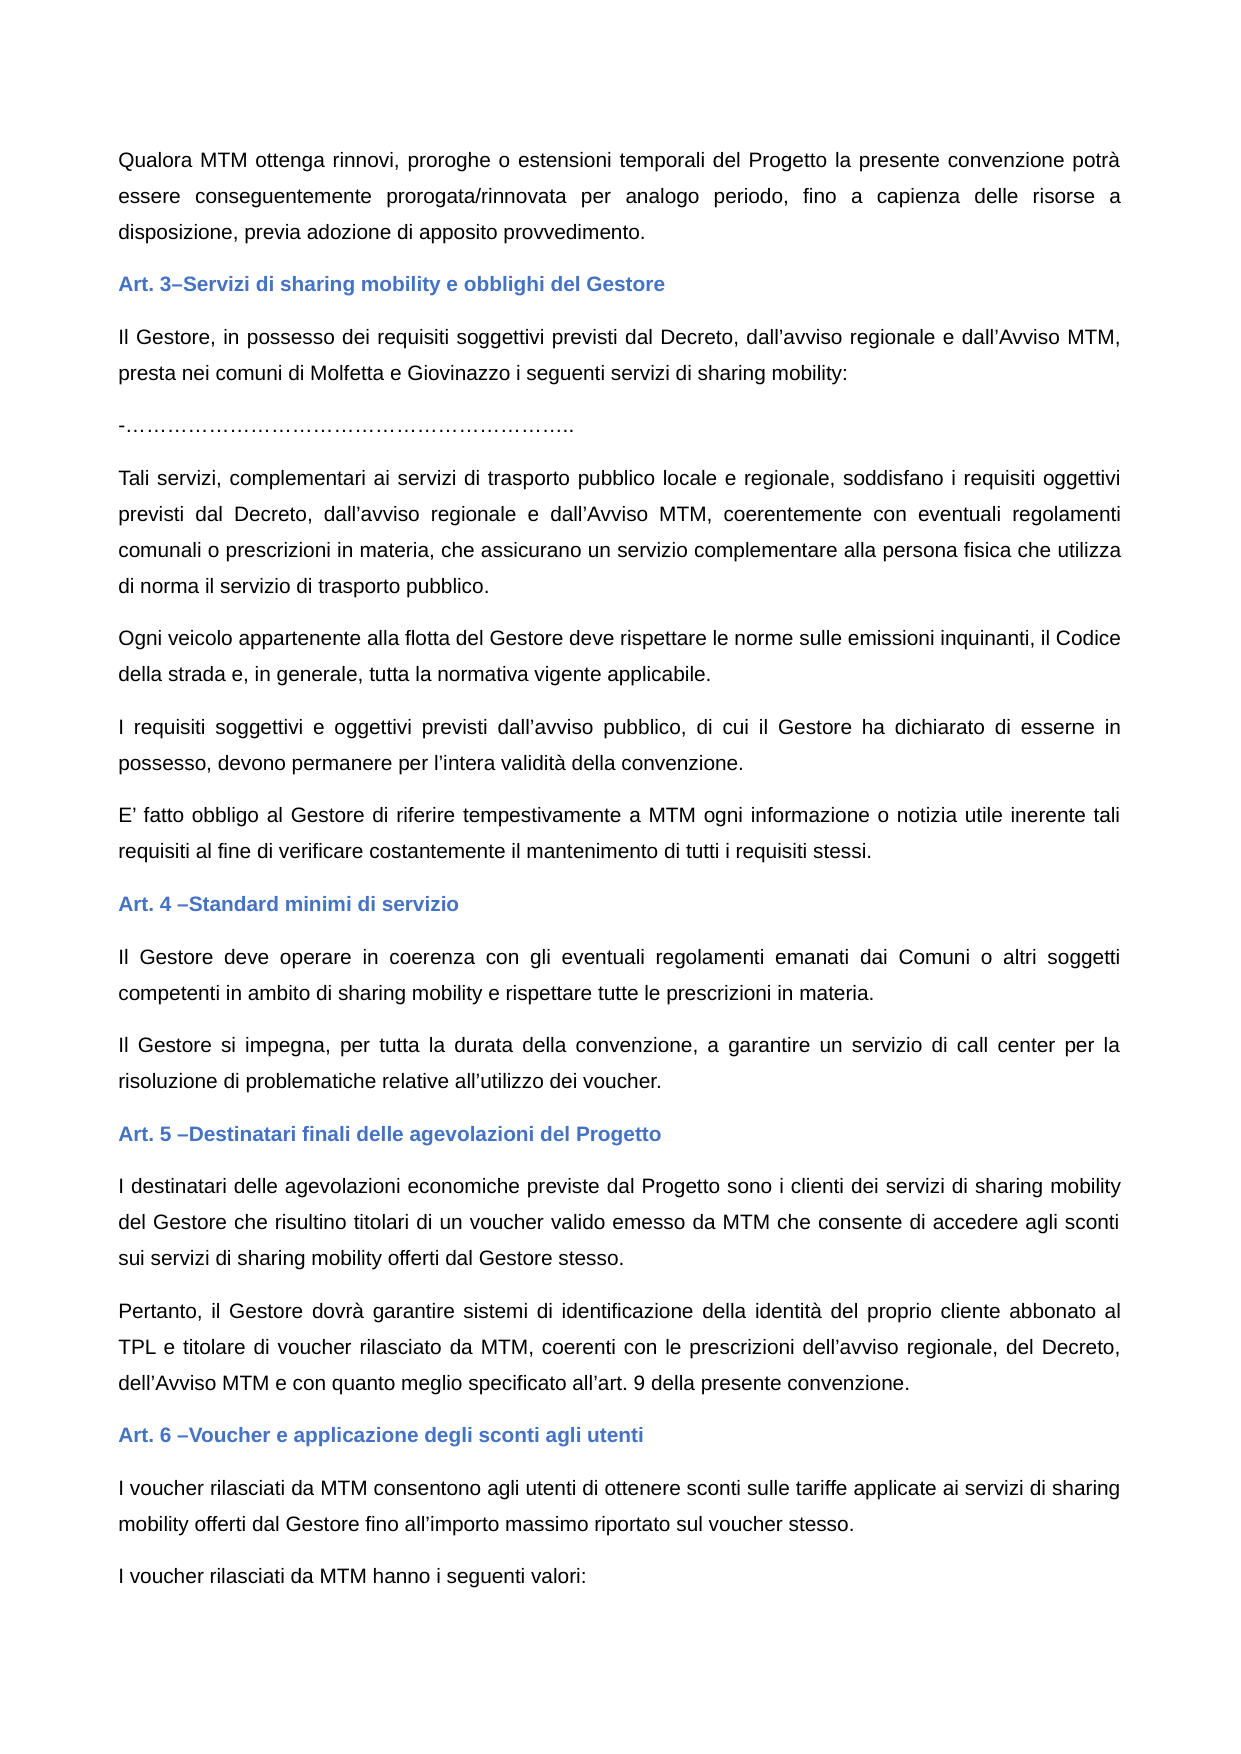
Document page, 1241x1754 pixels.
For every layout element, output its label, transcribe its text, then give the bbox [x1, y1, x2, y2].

text I destinatari delle agevolazioni economiche previste dal Progetto sono i clienti dei servizi di sharing mobility del Gestore che risultino titolari di un voucher valido emesso da MTM che consente di accedere agli sconti sui servizi di sharing mobility offerti dal Gestore stesso. [118, 1174, 1122, 1270]
text Art. 6 –Voucher e applicazione degli sconti agli utenti [118, 1423, 1122, 1447]
text Tali servizi, complementari ai servizi di trasporto pubblico locale e regionale, soddisfano i requisiti oggettivi previsti dal Decreto, dall’avviso regionale e dall’Avviso MTM, coerentemente con eventuali regolamenti comunali o prescrizioni in materia, che assicurano un servizio complementare alla persona fisica che utilizza di norma il servizio di trasporto pubblico. [118, 466, 1122, 598]
text Ogni veicolo appartenente alla flotta del Gestore deve rispettare le norme sulle emissioni inquinanti, il Codice della strada e, in generale, tutta la normativa vigente applicabile. [118, 626, 1122, 686]
text I requisiti soggettivi e oggettivi previsti dall’avviso pubblico, di cui il Gestore ha dichiarato di esserne in possesso, devono permanere per l’intera validità della convenzione. [118, 715, 1122, 775]
text -……………………………………………………….. [118, 413, 1122, 437]
text Il Gestore, in possesso dei requisiti soggettivi previsti dal Decreto, dall’avviso regionale e dall’Avviso MTM, presta nei comuni di Molfetta e Giovinazzo i seguenti servizi di sharing mobility: [118, 325, 1122, 384]
text E’ fatto obbligo al Gestore di riferire tempestivamente a MTM ogni informazione o notizia utile inerente tali requisiti al fine di verificare costantemente il mantenimento di tutti i requisiti stessi. [118, 803, 1122, 863]
text I voucher rilasciati da MTM hanno i seguenti valori: [118, 1564, 1122, 1588]
text Art. 4 –Standard minimi di servizio [118, 892, 1122, 916]
text I voucher rilasciati da MTM consentono agli utenti di ottenere sconti sulle tariffe applicate ai servizi di sharing mobility offerti dal Gestore fino all’importo massimo riportato sul voucher stesso. [118, 1476, 1122, 1536]
text Qualora MTM ottenga rinnovi, proroghe o estensioni temporali del Progetto la presente convenzione potrà essere conseguentemente prorogata/rinnovata per analogo periodo, fino a capienza delle risorse a disposizione, previa adozione di apposito provvedimento. [118, 148, 1122, 243]
text Il Gestore si impegna, per tutta la durata della convenzione, a garantire un servizio di call center per la risoluzione di problematiche relative all’utilizzo dei voucher. [118, 1033, 1122, 1093]
text Pertanto, il Gestore dovrà garantire sistemi di identificazione della identità del proprio cliente abbonato al TPL e titolare di voucher rilasciato da MTM, coerenti con le prescrizioni dell’avviso regionale, del Decreto, dell’Avviso MTM e con quanto meglio specificato all’art. 9 della presente convenzione. [118, 1299, 1122, 1394]
text Art. 5 –Destinatari finali delle agevolazioni del Progetto [118, 1122, 1122, 1146]
text Il Gestore deve operare in coerenza con gli eventuali regolamenti emanati dai Comuni o altri soggetti competenti in ambito di sharing mobility e rispettare tutte le prescrizioni in materia. [118, 944, 1122, 1004]
text Art. 3–Servizi di sharing mobility e obblighi del Gestore [118, 272, 1122, 296]
